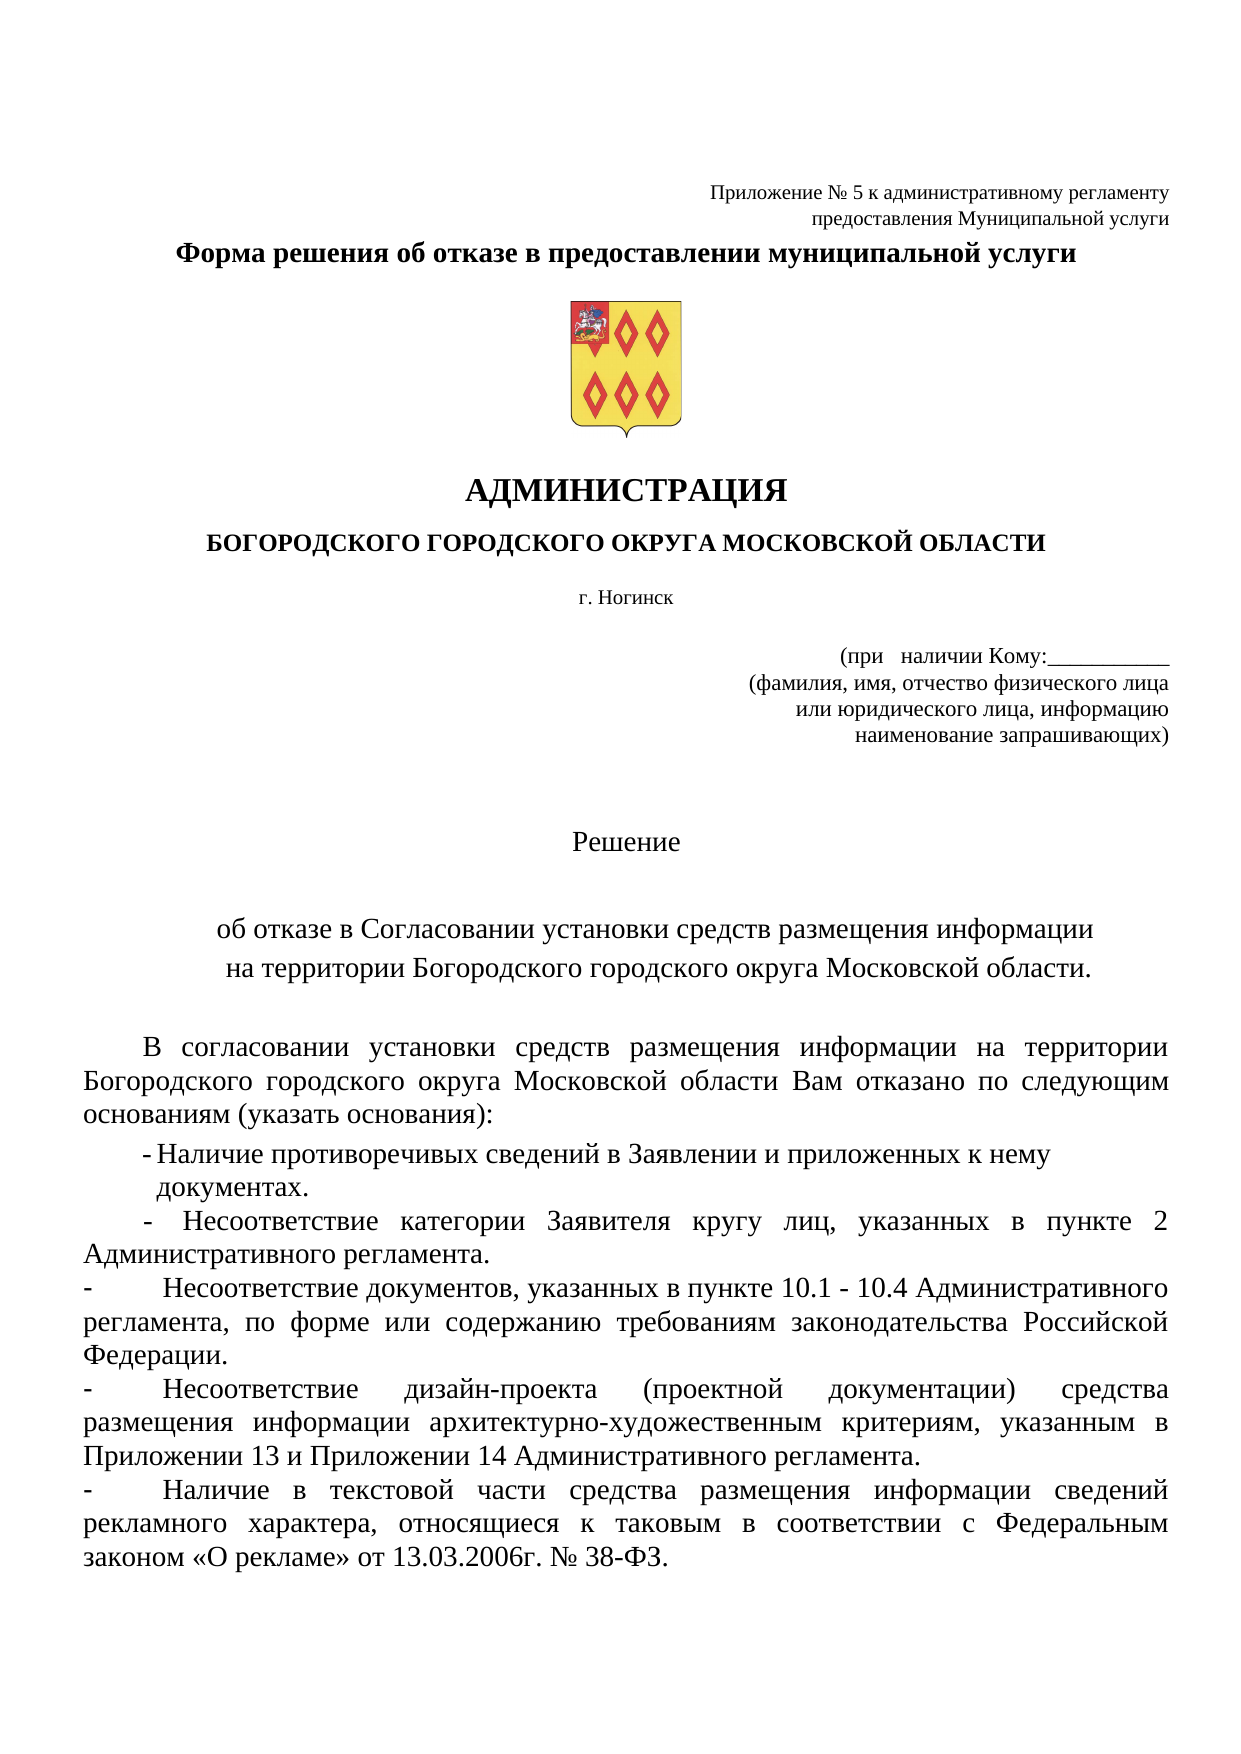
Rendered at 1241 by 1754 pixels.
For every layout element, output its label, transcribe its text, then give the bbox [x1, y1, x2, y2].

text (фамилия, имя, отчество физического лица [83, 669, 1169, 695]
text Форма решения об отказе в предоставлении муниципальной услуги [83, 235, 1169, 269]
text на территории Богородского городского округа Московской области. [141, 950, 1169, 983]
list Несоответствие дизайн-проекта (проектной документации) средства размещения информации архитектурно-художественным критериям, указанным в Приложении 13 и Приложении 14 Административного регламента. [83, 1371, 1169, 1472]
text - Несоответствие категории Заявителя кругу лиц, указанных в пункте 2 Административного регламента. [83, 1203, 1169, 1270]
text АДМИНИСТРАЦИЯ [83, 470, 1169, 509]
text Решение [83, 824, 1169, 858]
text В согласовании установки средств размещения информации на территории Богородского городского округа Московской области Вам отказано по следующим основаниям (указать основания): [83, 1029, 1169, 1130]
text (при наличии Кому: [83, 642, 1169, 669]
text БОГОРОДСКОГО ГОРОДСКОГО ОКРУГА МОСКОВСКОЙ ОБЛАСТИ [83, 528, 1169, 557]
picture [570, 301, 682, 438]
text - Наличие противоречивых сведений в Заявлении и приложенных к нему документах. [142, 1136, 1169, 1203]
text г. Ногинск [83, 585, 1169, 609]
text Приложение № 5 к административному регламенту [83, 180, 1169, 204]
text об отказе в Согласовании установки средств размещения информации [141, 911, 1169, 944]
text наименование запрашивающих) [0, 722, 1169, 748]
text или юридического лица, информацию [83, 695, 1169, 722]
text предоставления Муниципальной услуги [83, 206, 1169, 230]
list Несоответствие документов, указанных в пункте 10.1 - 10.4 Административного регламента, по форме или содержанию требованиям законодательства Российской Федерации. [83, 1270, 1169, 1371]
list Наличие в текстовой части средства размещения информации сведений рекламного характера, относящиеся к таковым в соответствии с Федеральным законом «О рекламе» от 13.03.2006г. № 38-ФЗ. [83, 1472, 1169, 1572]
